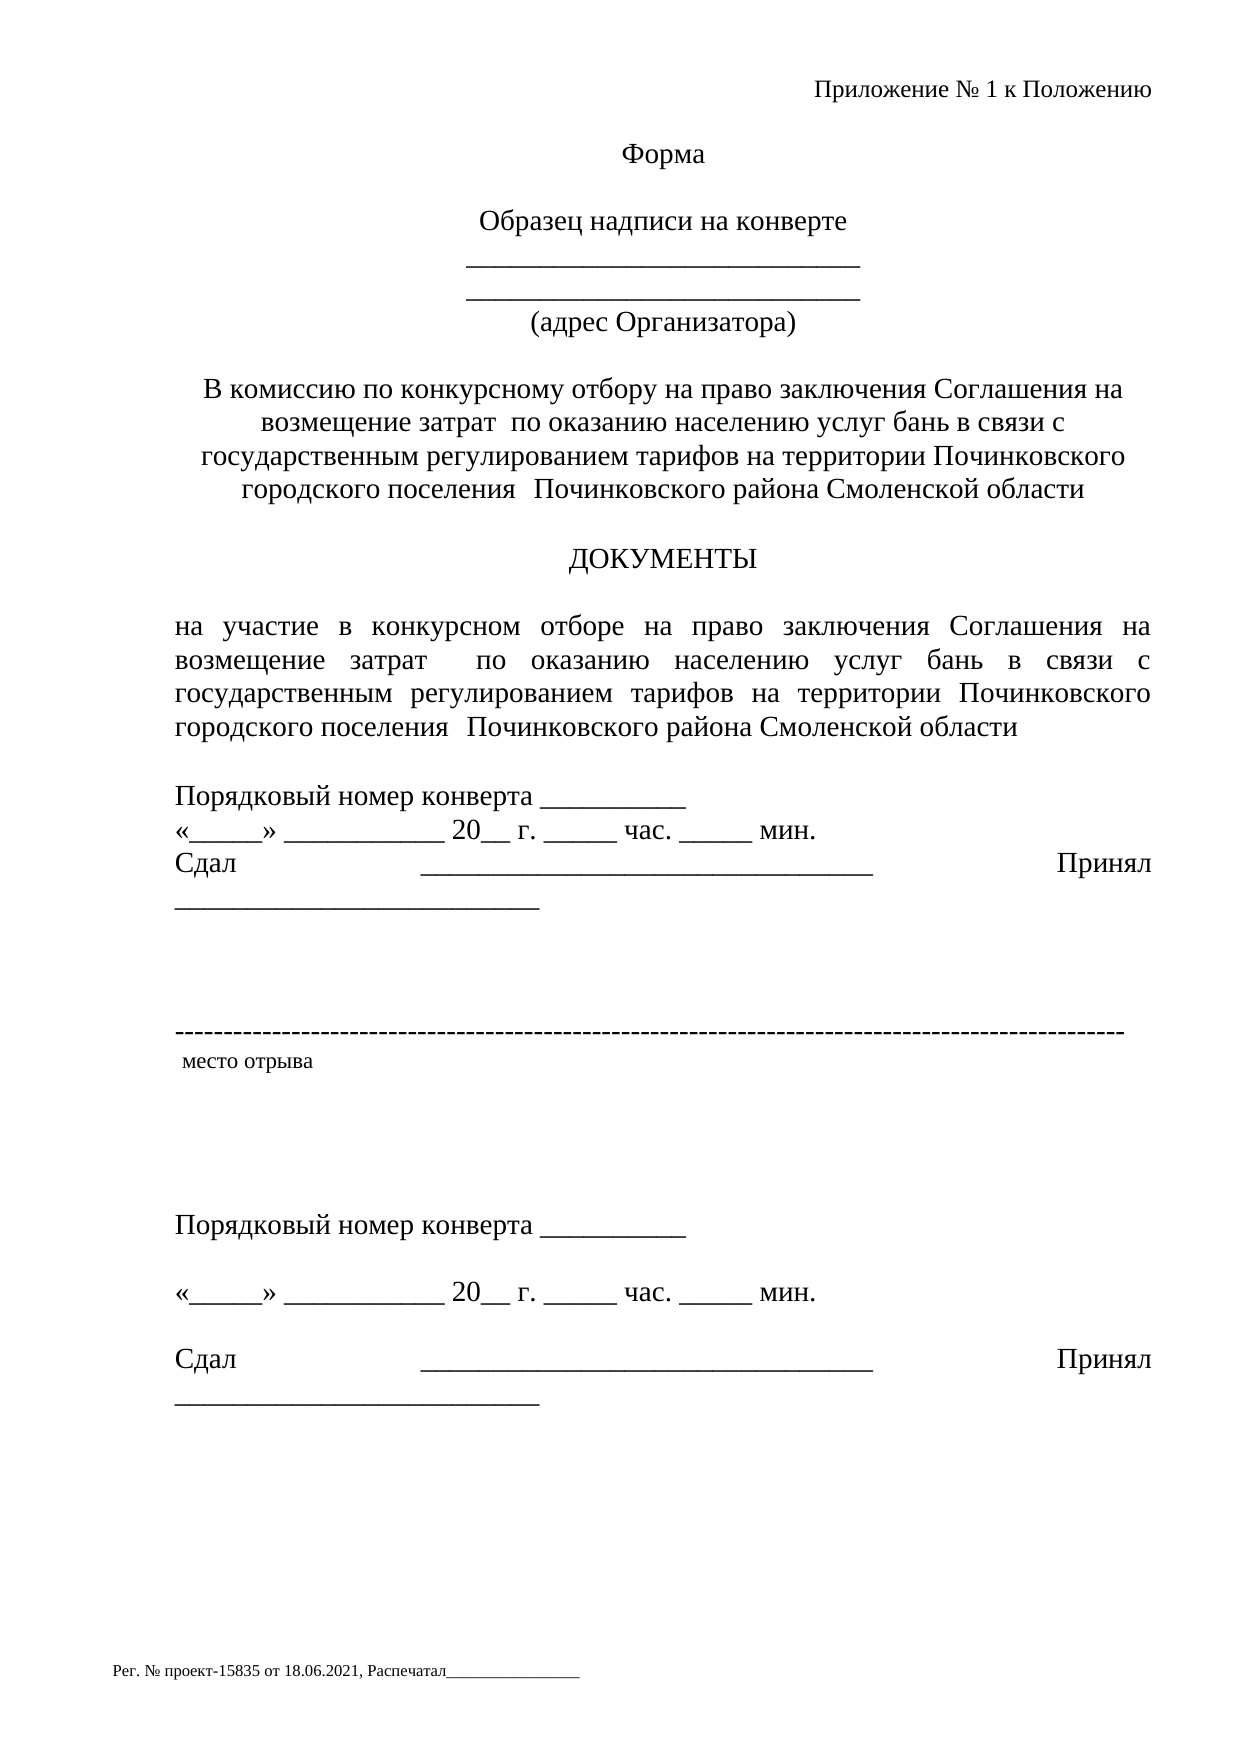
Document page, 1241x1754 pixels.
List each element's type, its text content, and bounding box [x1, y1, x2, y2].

text ___________________________ [174, 237, 1152, 270]
text ДОКУМЕНТЫ [174, 541, 1152, 575]
text Сдал _______________________________ Принял _________________________ [174, 846, 1152, 913]
text на участие в конкурсном отборе на право заключения Соглашения на возмещение затрат по оказанию населению услуг бань в связи с государственным регулированием тарифов на территории Починковского городского поселения Починковского района Смоленской области [174, 608, 1152, 745]
text ___________________________ [174, 270, 1152, 304]
text «_____» ___________ 20__ г. _____ час. _____ мин. [174, 812, 1152, 846]
text Сдал _______________________________ Принял _________________________ [174, 1341, 1152, 1408]
text «_____» ___________ 20__ г. _____ час. _____ мин. [174, 1274, 1152, 1308]
text (адрес Организатора) [174, 304, 1152, 337]
text -------------------------------------------------------------------------------------------------- [174, 1013, 1152, 1047]
text Приложение № 1 к Положению [174, 74, 1152, 103]
text место отрыва [174, 1047, 1152, 1073]
text Форма [174, 136, 1152, 170]
text Образец надписи на конверте [174, 203, 1152, 237]
text В комиссию по конкурсному отбору на право заключения Соглашения на возмещение затрат по оказанию населению услуг бань в связи с государственным регулированием тарифов на территории Починковского городского поселения Починковского района Смоленской области [174, 371, 1152, 508]
text Порядковый номер конверта __________ [174, 778, 1152, 812]
text Порядковый номер конверта __________ [174, 1207, 1152, 1241]
